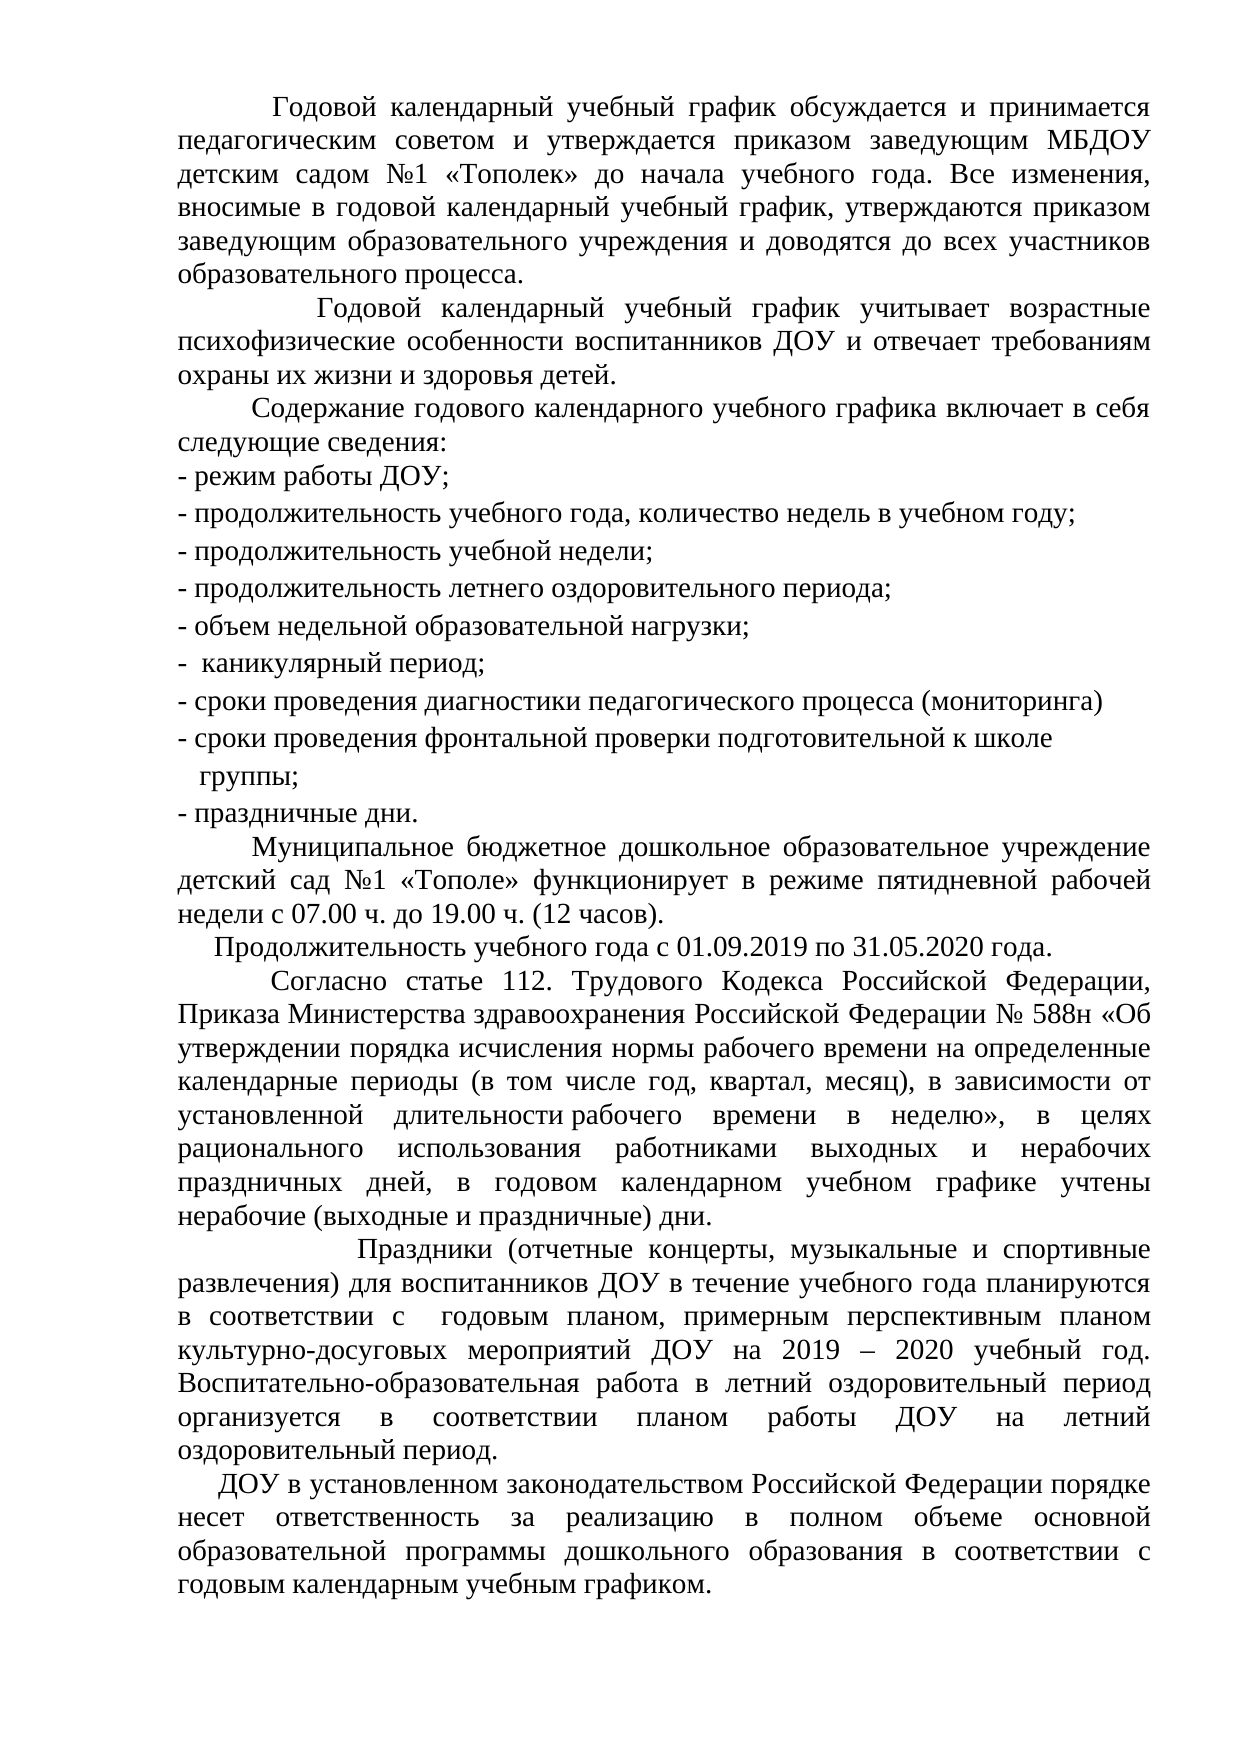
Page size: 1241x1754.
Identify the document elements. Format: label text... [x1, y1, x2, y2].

text ДОУ в установленном законодательством Российской Федерации порядке несет ответственность за реализацию в полном объеме основной образовательной программы дошкольного образования в соответствии с годовым календарным учебным графиком. [177, 1466, 1152, 1600]
text - праздничные дни. [177, 795, 1152, 829]
text - сроки проведения диагностики педагогического процесса (мониторинга) [177, 683, 1152, 716]
text Праздники (отчетные концерты, музыкальные и спортивные развлечения) для воспитанников ДОУ в течение учебного года планируются в соответствии с годовым планом, примерным перспективным планом культурно-досуговых мероприятий ДОУ на 2019 – 2020 учебный год. Воспитательно-образовательная работа в летний оздоровительный период организуется в соответствии планом работы ДОУ на летний оздоровительный период. [177, 1231, 1152, 1466]
text Содержание годового календарного учебного графика включает в себя следующие сведения: [177, 391, 1152, 458]
text Продолжительность учебного года с 01.09.2019 по 31.05.2020 года. [177, 929, 1152, 963]
text Согласно статье 112. Трудового Кодекса Российской Федерации, Приказа Министерства здравоохранения Российской Федерации № 588н «Об утверждении порядка исчисления нормы рабочего времени на определенные календарные периоды (в том числе год, квартал, месяц), в зависимости от установленной длительности рабочего времени в неделю», в целях рационального использования работниками выходных и нерабочих праздничных дней, в годовом календарном учебном графике учтены нерабочие (выходные и праздничные) дни. [177, 963, 1152, 1231]
text - режим работы ДОУ; [177, 458, 1152, 491]
text - каникулярный период; [177, 645, 1152, 679]
text - продолжительность учебной недели; [177, 533, 1152, 566]
text группы; [177, 758, 1152, 791]
text Годовой календарный учебный график обсуждается и принимается педагогическим советом и утверждается приказом заведующим МБДОУ детским садом №1 «Тополек» до начала учебного года. Все изменения, вносимые в годовой календарный учебный график, утверждаются приказом заведующим образовательного учреждения и доводятся до всех участников образовательного процесса. [177, 89, 1152, 290]
text Муниципальное бюджетное дошкольное образовательное учреждение детский сад №1 «Тополе» функционирует в режиме пятидневной рабочей недели с 07.00 ч. до 19.00 ч. (12 часов). [177, 829, 1152, 929]
text - объем недельной образовательной нагрузки; [177, 608, 1152, 641]
text - продолжительность учебного года, количество недель в учебном году; [177, 495, 1152, 529]
text - сроки проведения фронтальной проверки подготовительной к школе [177, 720, 1152, 754]
text Годовой календарный учебный график учитывает возрастные психофизические особенности воспитанников ДОУ и отвечает требованиям охраны их жизни и здоровья детей. [177, 290, 1152, 391]
text - продолжительность летнего оздоровительного периода; [177, 570, 1152, 604]
